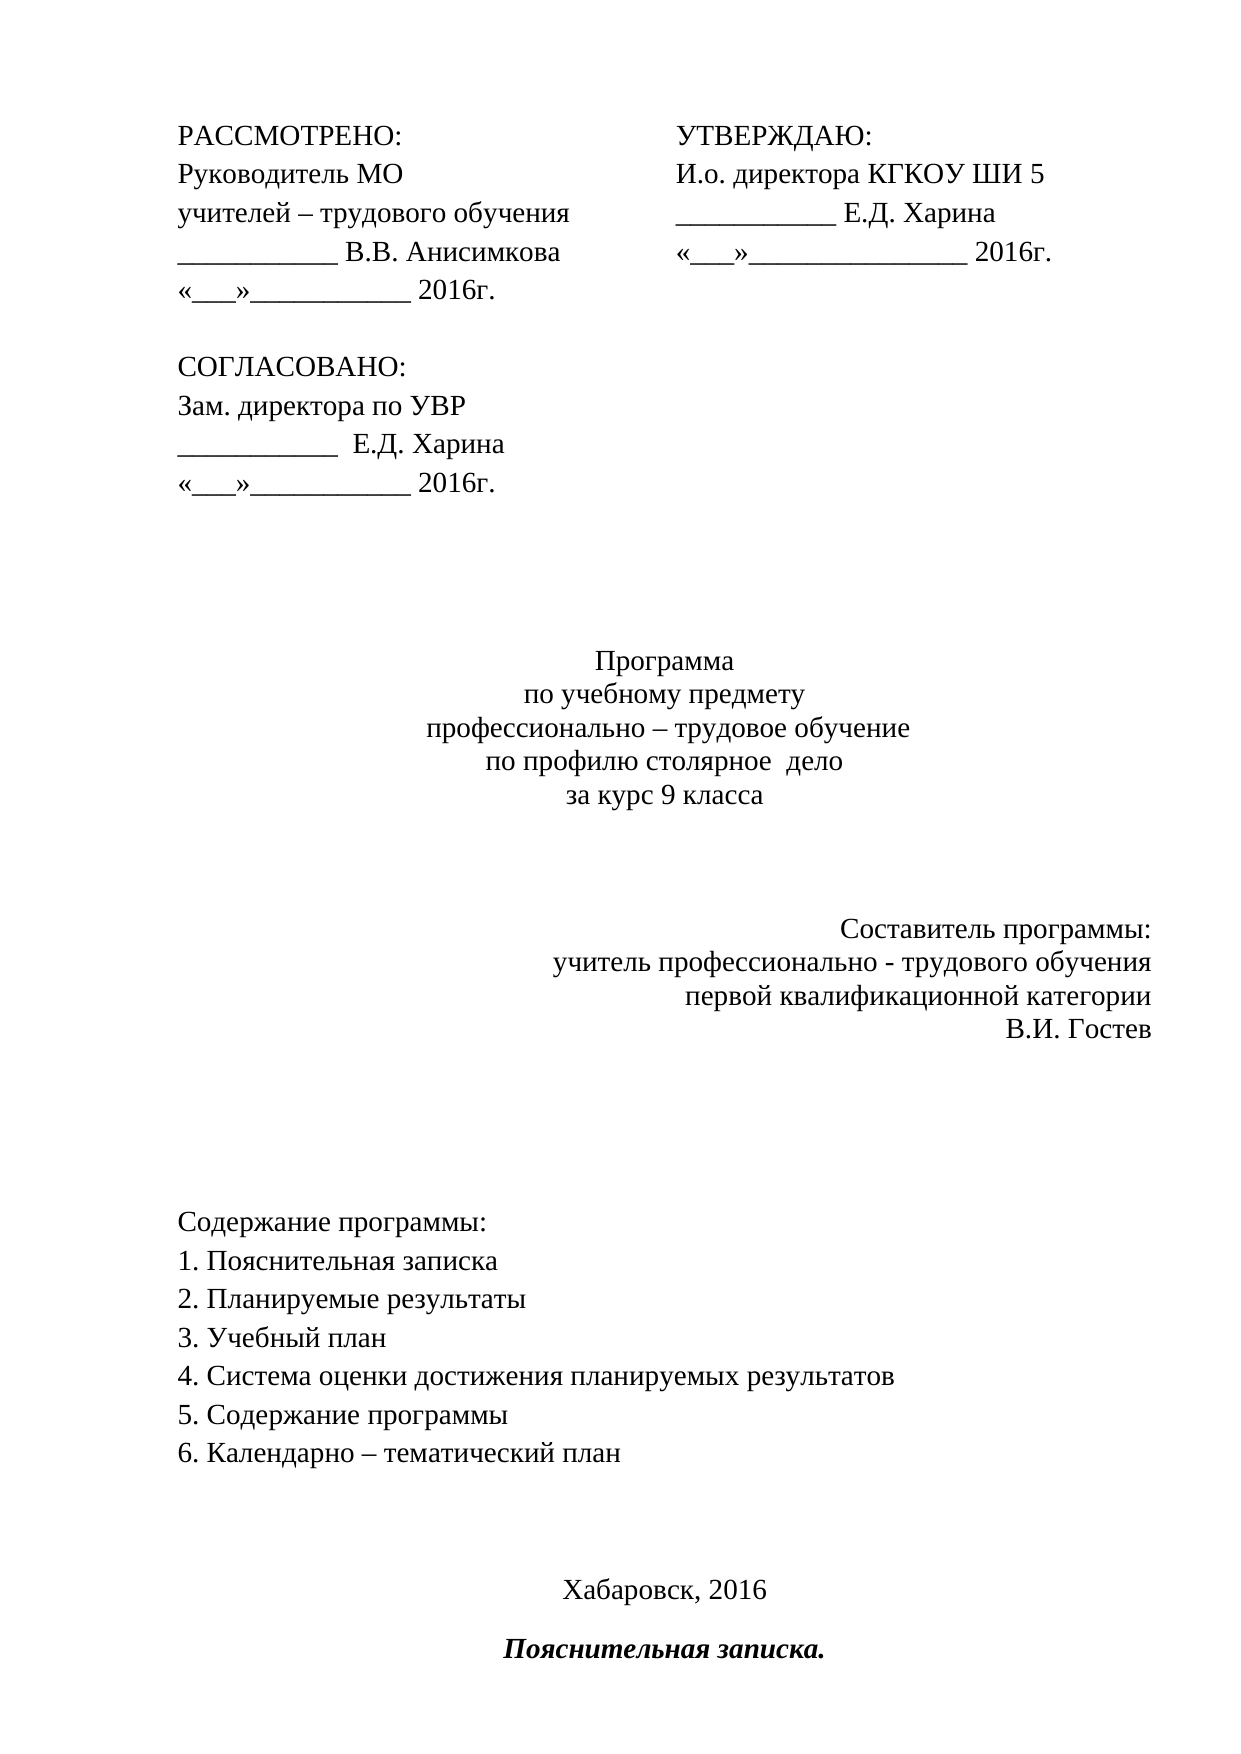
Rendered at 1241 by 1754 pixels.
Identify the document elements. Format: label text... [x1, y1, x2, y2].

text Программа [177, 643, 1152, 676]
text 1. Пояснительная записка [177, 1243, 1152, 1276]
table_header РАССМОТРЕНО: Руководитель МО учителей – трудового обучения ___________ В.В. Анисимкова «___»___________ 2016г. СОГЛАСОВАНО: Зам. директора по УВР ___________ Е.Д. Харина «___»___________ 2016г. [166, 118, 664, 542]
table_header УТВЕРЖДАЮ: И.о. директора КГКОУ ШИ 5 ___________ Е.Д. Харина «___»_______________ 2016г. [664, 118, 1163, 542]
text Пояснительная записка. [177, 1631, 1152, 1665]
text Хабаровск, 2016 [177, 1572, 1152, 1606]
text 3. Учебный план [177, 1320, 1152, 1353]
text 2. Планируемые результаты [177, 1281, 1152, 1315]
text 4. Система оценки достижения планируемых результатов [177, 1358, 1152, 1392]
text профессионально – трудовое обучение [177, 710, 1152, 743]
text по профилю столярное дело [177, 743, 1152, 777]
text В.И. Гостев [177, 1012, 1152, 1045]
text по учебному предмету [177, 676, 1152, 710]
text за курс 9 класса [177, 777, 1152, 810]
text первой квалификационной категории [177, 978, 1152, 1012]
text Содержание программы: [177, 1204, 1152, 1238]
text Составитель программы: [177, 911, 1152, 944]
text 6. Календарно – тематический план [177, 1436, 1152, 1469]
text 5. Содержание программы [177, 1397, 1152, 1431]
text учитель профессионально - трудового обучения [177, 944, 1152, 978]
